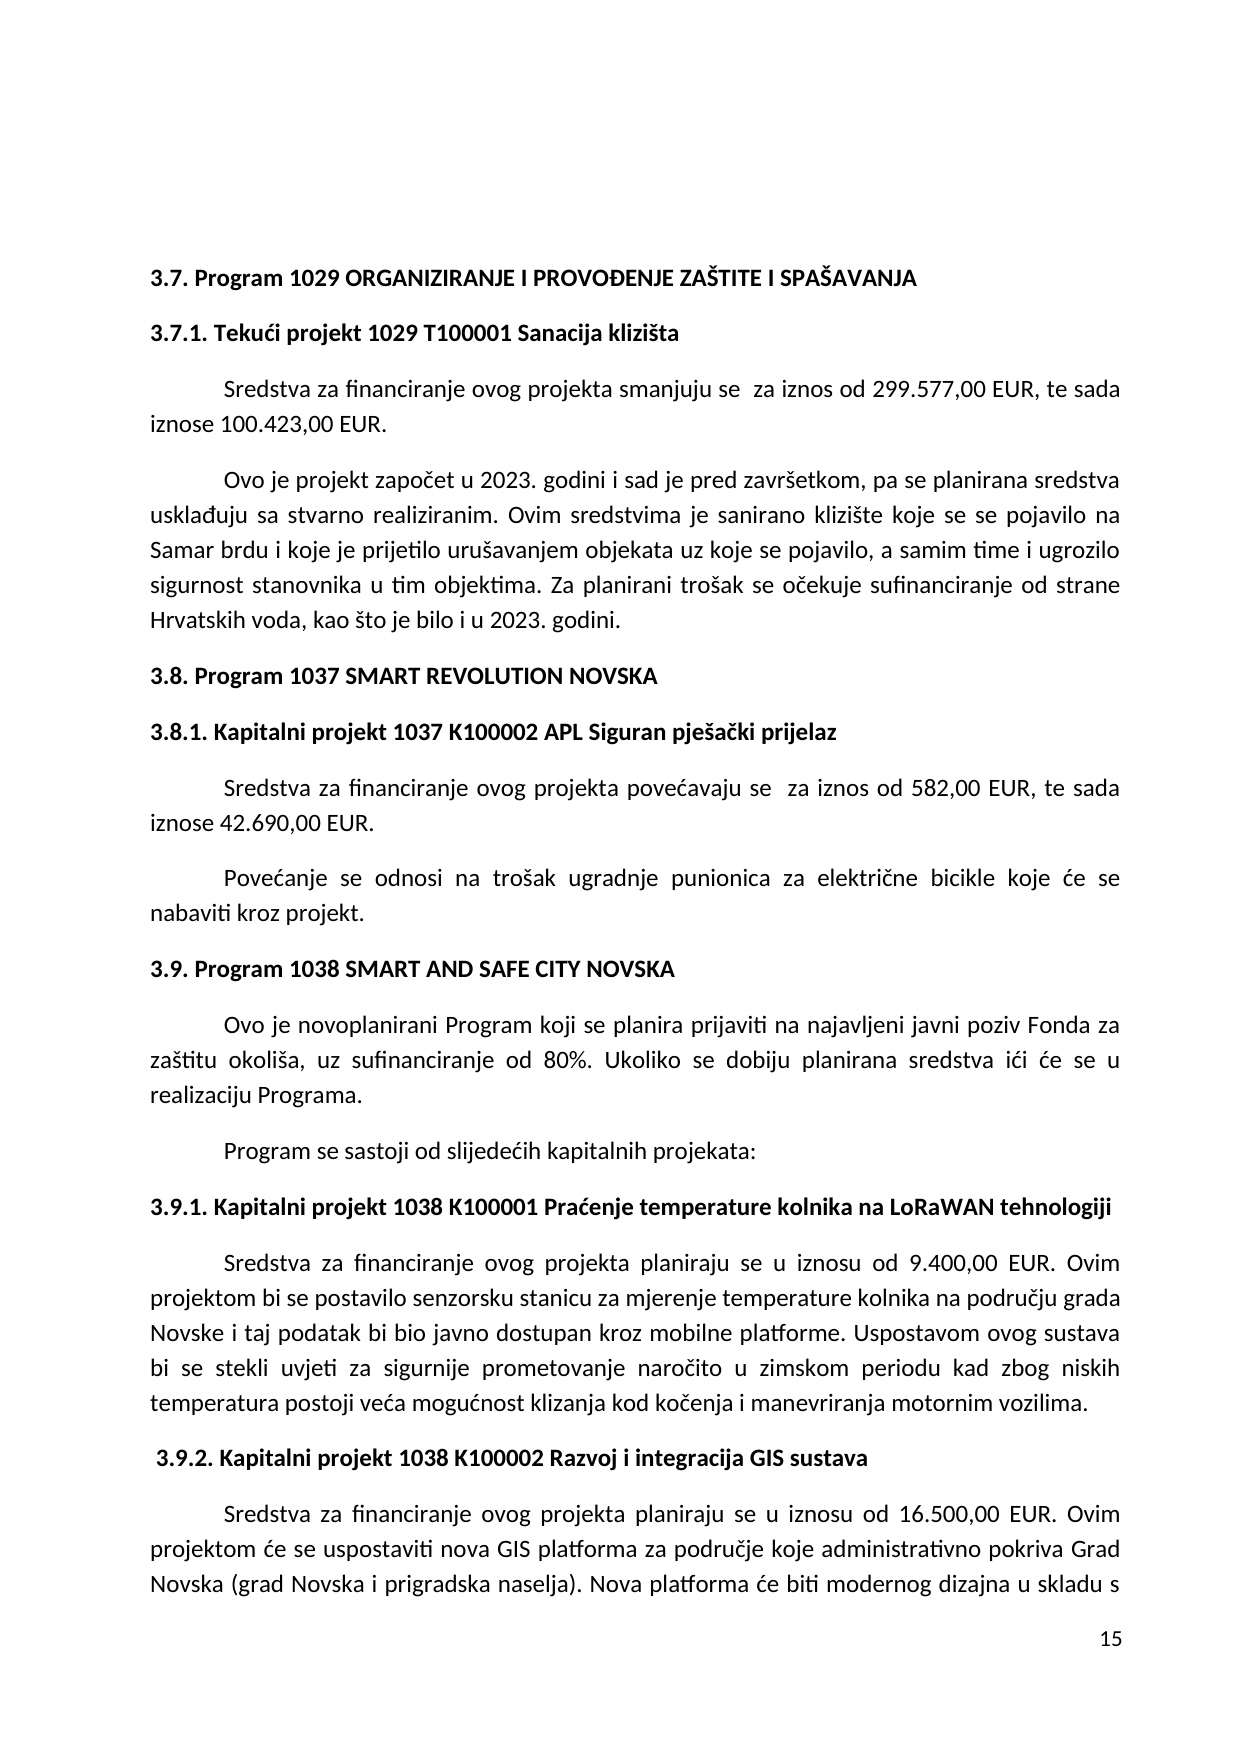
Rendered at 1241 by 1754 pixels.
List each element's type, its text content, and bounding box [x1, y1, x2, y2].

text Sredstva za financiranje ovog projekta planiraju se u iznosu od 9.400,00 EUR. Ovim projektom bi se postavilo senzorsku stanicu za mjerenje temperature kolnika na području grada Novske i taj podatak bi bio javno dostupan kroz mobilne platforme. Uspostavom ovog sustava bi se stekli uvjeti za sigurnije prometovanje naročito u zimskom periodu kad zbog niskih temperatura postoji veća mogućnost klizanja kod kočenja i manevriranja motornim vozilima. [150, 1247, 1122, 1417]
text 3.7. Program 1029 ORGANIZIRANJE I PROVOĐENJE ZAŠTITE I SPAŠAVANJA [150, 262, 1122, 292]
text 3.8.1. Kapitalni projekt 1037 K100002 APL Siguran pješački prijelaz [150, 716, 1122, 746]
text Program se sastoji od slijedećih kapitalnih projekata: [150, 1135, 1122, 1166]
text Povećanje se odnosi na trošak ugradnje punionica za električne bicikle koje će se nabaviti kroz projekt. [150, 862, 1122, 928]
text Ovo je projekt započet u 2023. godini i sad je pred završetkom, pa se planirana sredstva usklađuju sa stvarno realiziranim. Ovim sredstvima je sanirano klizište koje se se pojavilo na Samar brdu i koje je prijetilo urušavanjem objekata uz koje se pojavilo, a samim time i ugrozilo sigurnost stanovnika u tim objektima. Za planirani trošak se očekuje sufinanciranje od strane Hrvatskih voda, kao što je bilo i u 2023. godini. [150, 464, 1122, 635]
text 3.8. Program 1037 SMART REVOLUTION NOVSKA [150, 660, 1122, 691]
text 3.7.1. Tekući projekt 1029 T100001 Sanacija klizišta [150, 317, 1122, 348]
text 3.9. Program 1038 SMART AND SAFE CITY NOVSKA [150, 953, 1122, 984]
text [150, 1498, 1122, 1599]
text Ovo je novoplanirani Program koji se planira prijaviti na najavljeni javni poziv Fonda za zaštitu okoliša, uz sufinanciranje od 80%. Ukoliko se dobiju planirana sredstva ići će se u realizaciju Programa. [150, 1009, 1122, 1110]
text Sredstva za financiranje ovog projekta povećavaju se za iznos od 582,00 EUR, te sada iznose 42.690,00 EUR. [150, 772, 1122, 837]
text 3.9.1. Kapitalni projekt 1038 K100001 Praćenje temperature kolnika na LoRaWAN tehnologiji [150, 1191, 1122, 1221]
text Sredstva za financiranje ovog projekta smanjuju se za iznos od 299.577,00 EUR, te sada iznose 100.423,00 EUR. [150, 373, 1122, 439]
text 3.9.2. Kapitalni projekt 1038 K100002 Razvoj i integracija GIS sustava [150, 1442, 1122, 1473]
